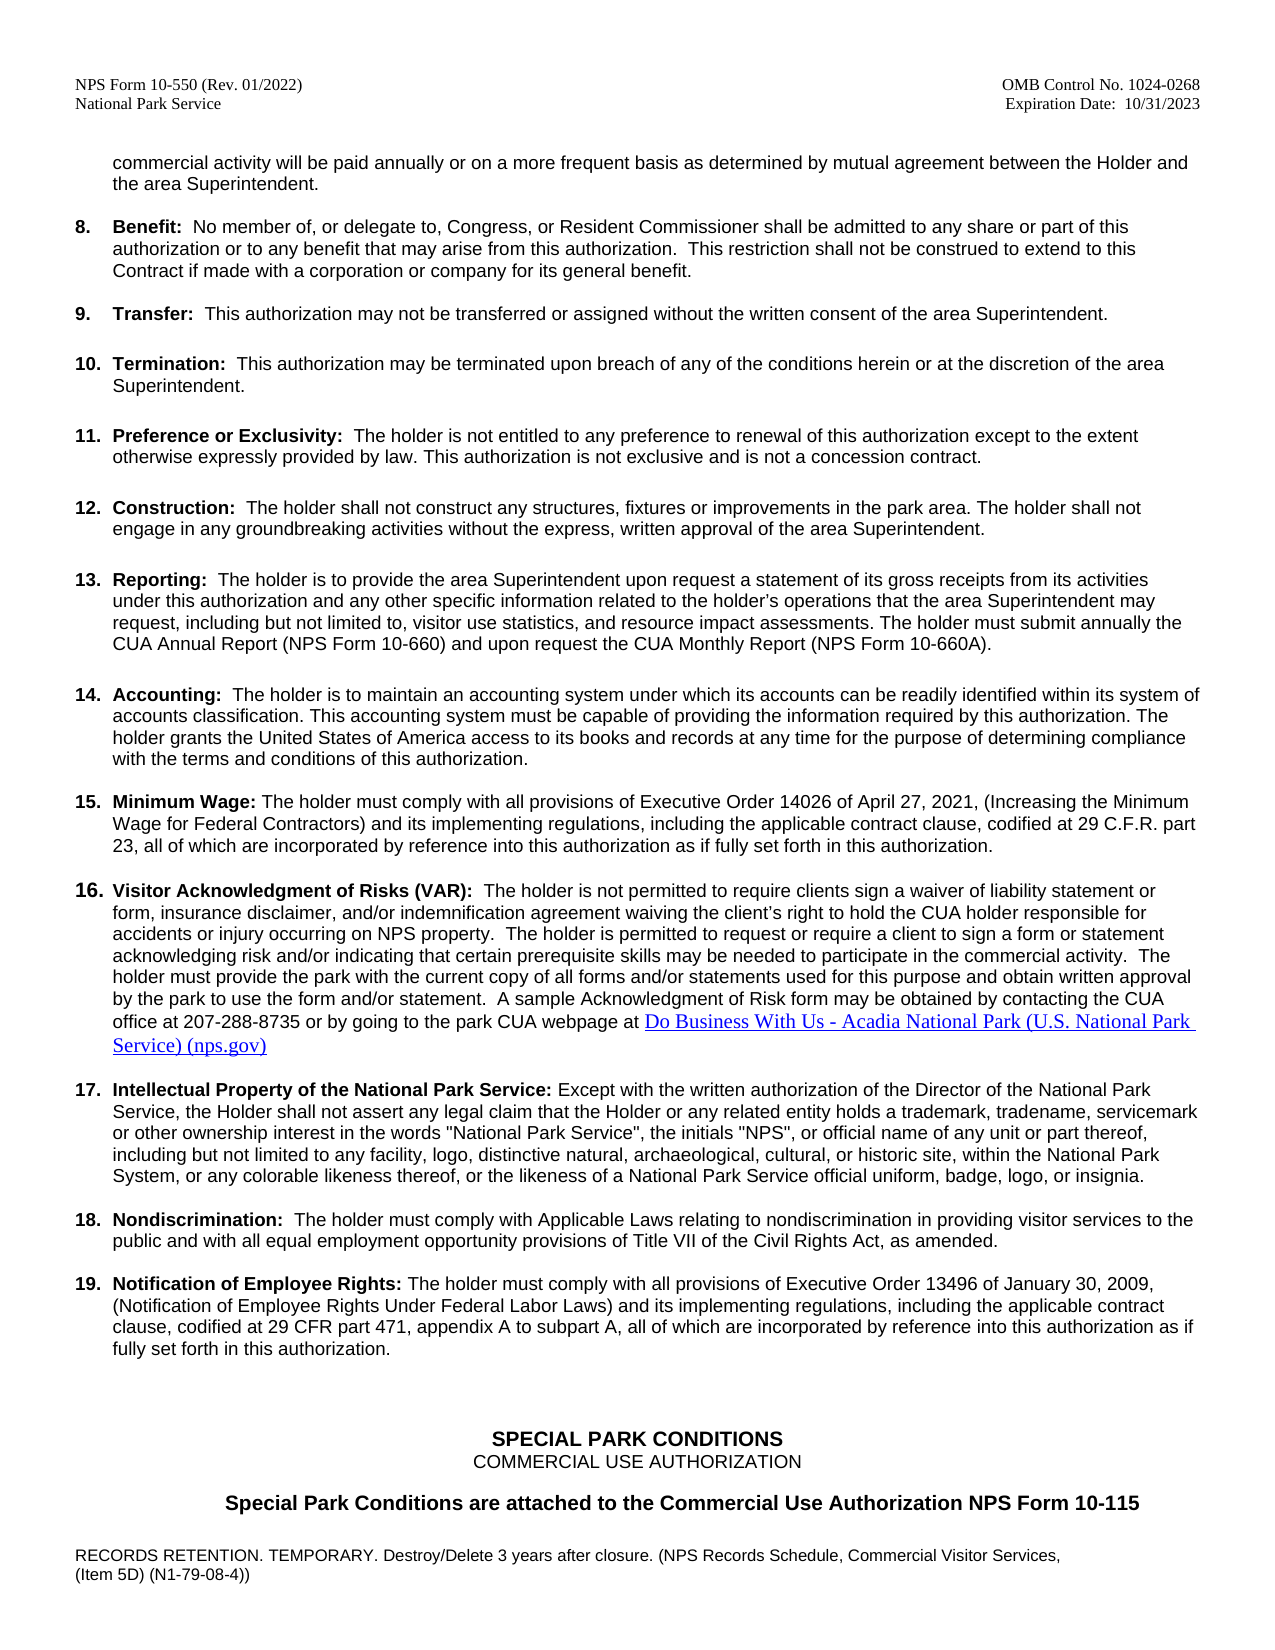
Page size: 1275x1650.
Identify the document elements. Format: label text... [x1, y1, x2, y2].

list Transfer: This authorization may not be transferred or assigned without the written consent of the area Superintendent. [75, 303, 1200, 353]
list Accounting: The holder is to maintain an accounting system under which its accounts can be readily identified within its system of accounts classification. This accounting system must be capable of providing the information required by this authorization. The holder grants the United States of America access to its books and records at any time for the purpose of determining compliance with the terms and conditions of this authorization. [75, 683, 1200, 770]
list Notification of Employee Rights: The holder must comply with all provisions of Executive Order 13496 of January 30, 2009, (Notification of Employee Rights Under Federal Labor Laws) and its implementing regulations, including the applicable contract clause, codified at 29 CFR part 471, appendix A to subpart A, all of which are incorporated by reference into this authorization as if fully set forth in this authorization. [75, 1273, 1200, 1359]
list Termination: This authorization may be terminated upon breach of any of the conditions herein or at the discretion of the area Superintendent. [75, 353, 1200, 425]
list Preference or Exclusivity: The holder is not entitled to any preference to renewal of this authorization except to the extent otherwise expressly provided by law. This authorization is not exclusive and is not a concession contract. [75, 425, 1200, 497]
list Visitor Acknowledgment of Risks (VAR): The holder is not permitted to require clients sign a waiver of liability statement or form, insurance disclaimer, and/or indemnification agreement waiving the client’s right to hold the CUA holder responsible for accidents or injury occurring on NPS property. The holder is permitted to request or require a client to sign a form or statement acknowledging risk and/or indicating that certain prerequisite skills may be needed to participate in the commercial activity. The holder must provide the park with the current copy of all forms and/or statements used for this purpose and obtain written approval by the park to use the form and/or statement. A sample Acknowledgment of Risk form may be obtained by contacting the CUA office at 207-288-8735 or by going to the park CUA webpage at Do Business With Us - Acadia National Park (U.S. National Park Service) (nps.gov) [75, 878, 1200, 1057]
text COMMERCIAL USE AUTHORIZATION [75, 1450, 1200, 1472]
text Special Park Conditions are attached to the Commercial Use Authorization NPS Form 10-115 [225, 1491, 1200, 1515]
list Nondiscrimination: The holder must comply with Applicable Laws relating to nondiscrimination in providing visitor services to the public and with all equal employment opportunity provisions of Title VII of the Civil Rights Act, as amended. [75, 1208, 1200, 1252]
list Intellectual Property of the National Park Service: Except with the written authorization of the Director of the National Park Service, the Holder shall not assert any legal claim that the Holder or any related entity holds a trademark, tradename, servicemark or other ownership interest in the words "National Park Service", the initials "NPS", or official name of any unit or part thereof, including but not limited to any facility, logo, distinctive natural, archaeological, cultural, or historic site, within the National Park System, or any colorable likeness thereof, or the likeness of a National Park Service official uniform, badge, logo, or insignia. [75, 1079, 1200, 1187]
list Reporting: The holder is to provide the area Superintendent upon request a statement of its gross receipts from its activities under this authorization and any other specific information related to the holder’s operations that the area Superintendent may request, including but not limited to, visitor use statistics, and resource impact assessments. The holder must submit annually the CUA Annual Report (NPS Form 10-660) and upon request the CUA Monthly Report (NPS Form 10-660A). [75, 568, 1200, 683]
list Minimum Wage: The holder must comply with all provisions of Executive Order 14026 of April 27, 2021, (Increasing the Minimum Wage for Federal Contractors) and its implementing regulations, including the applicable contract clause, codified at 29 C.F.R. part 23, all of which are incorporated by reference into this authorization as if fully set forth in this authorization. [75, 791, 1200, 856]
list Construction: The holder shall not construct any structures, fixtures or improvements in the park area. The holder shall not engage in any groundbreaking activities without the express, written approval of the area Superintendent. [75, 497, 1200, 568]
list Benefit: No member of, or delegate to, Congress, or Resident Commissioner shall be admitted to any share or part of this authorization or to any benefit that may arise from this authorization. This restriction shall not be construed to extend to this Contract if made with a corporation or company for its general benefit. [75, 216, 1200, 281]
subtitle SPECIAL PARK CONDITIONS [75, 1426, 1200, 1450]
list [75, 152, 1200, 195]
